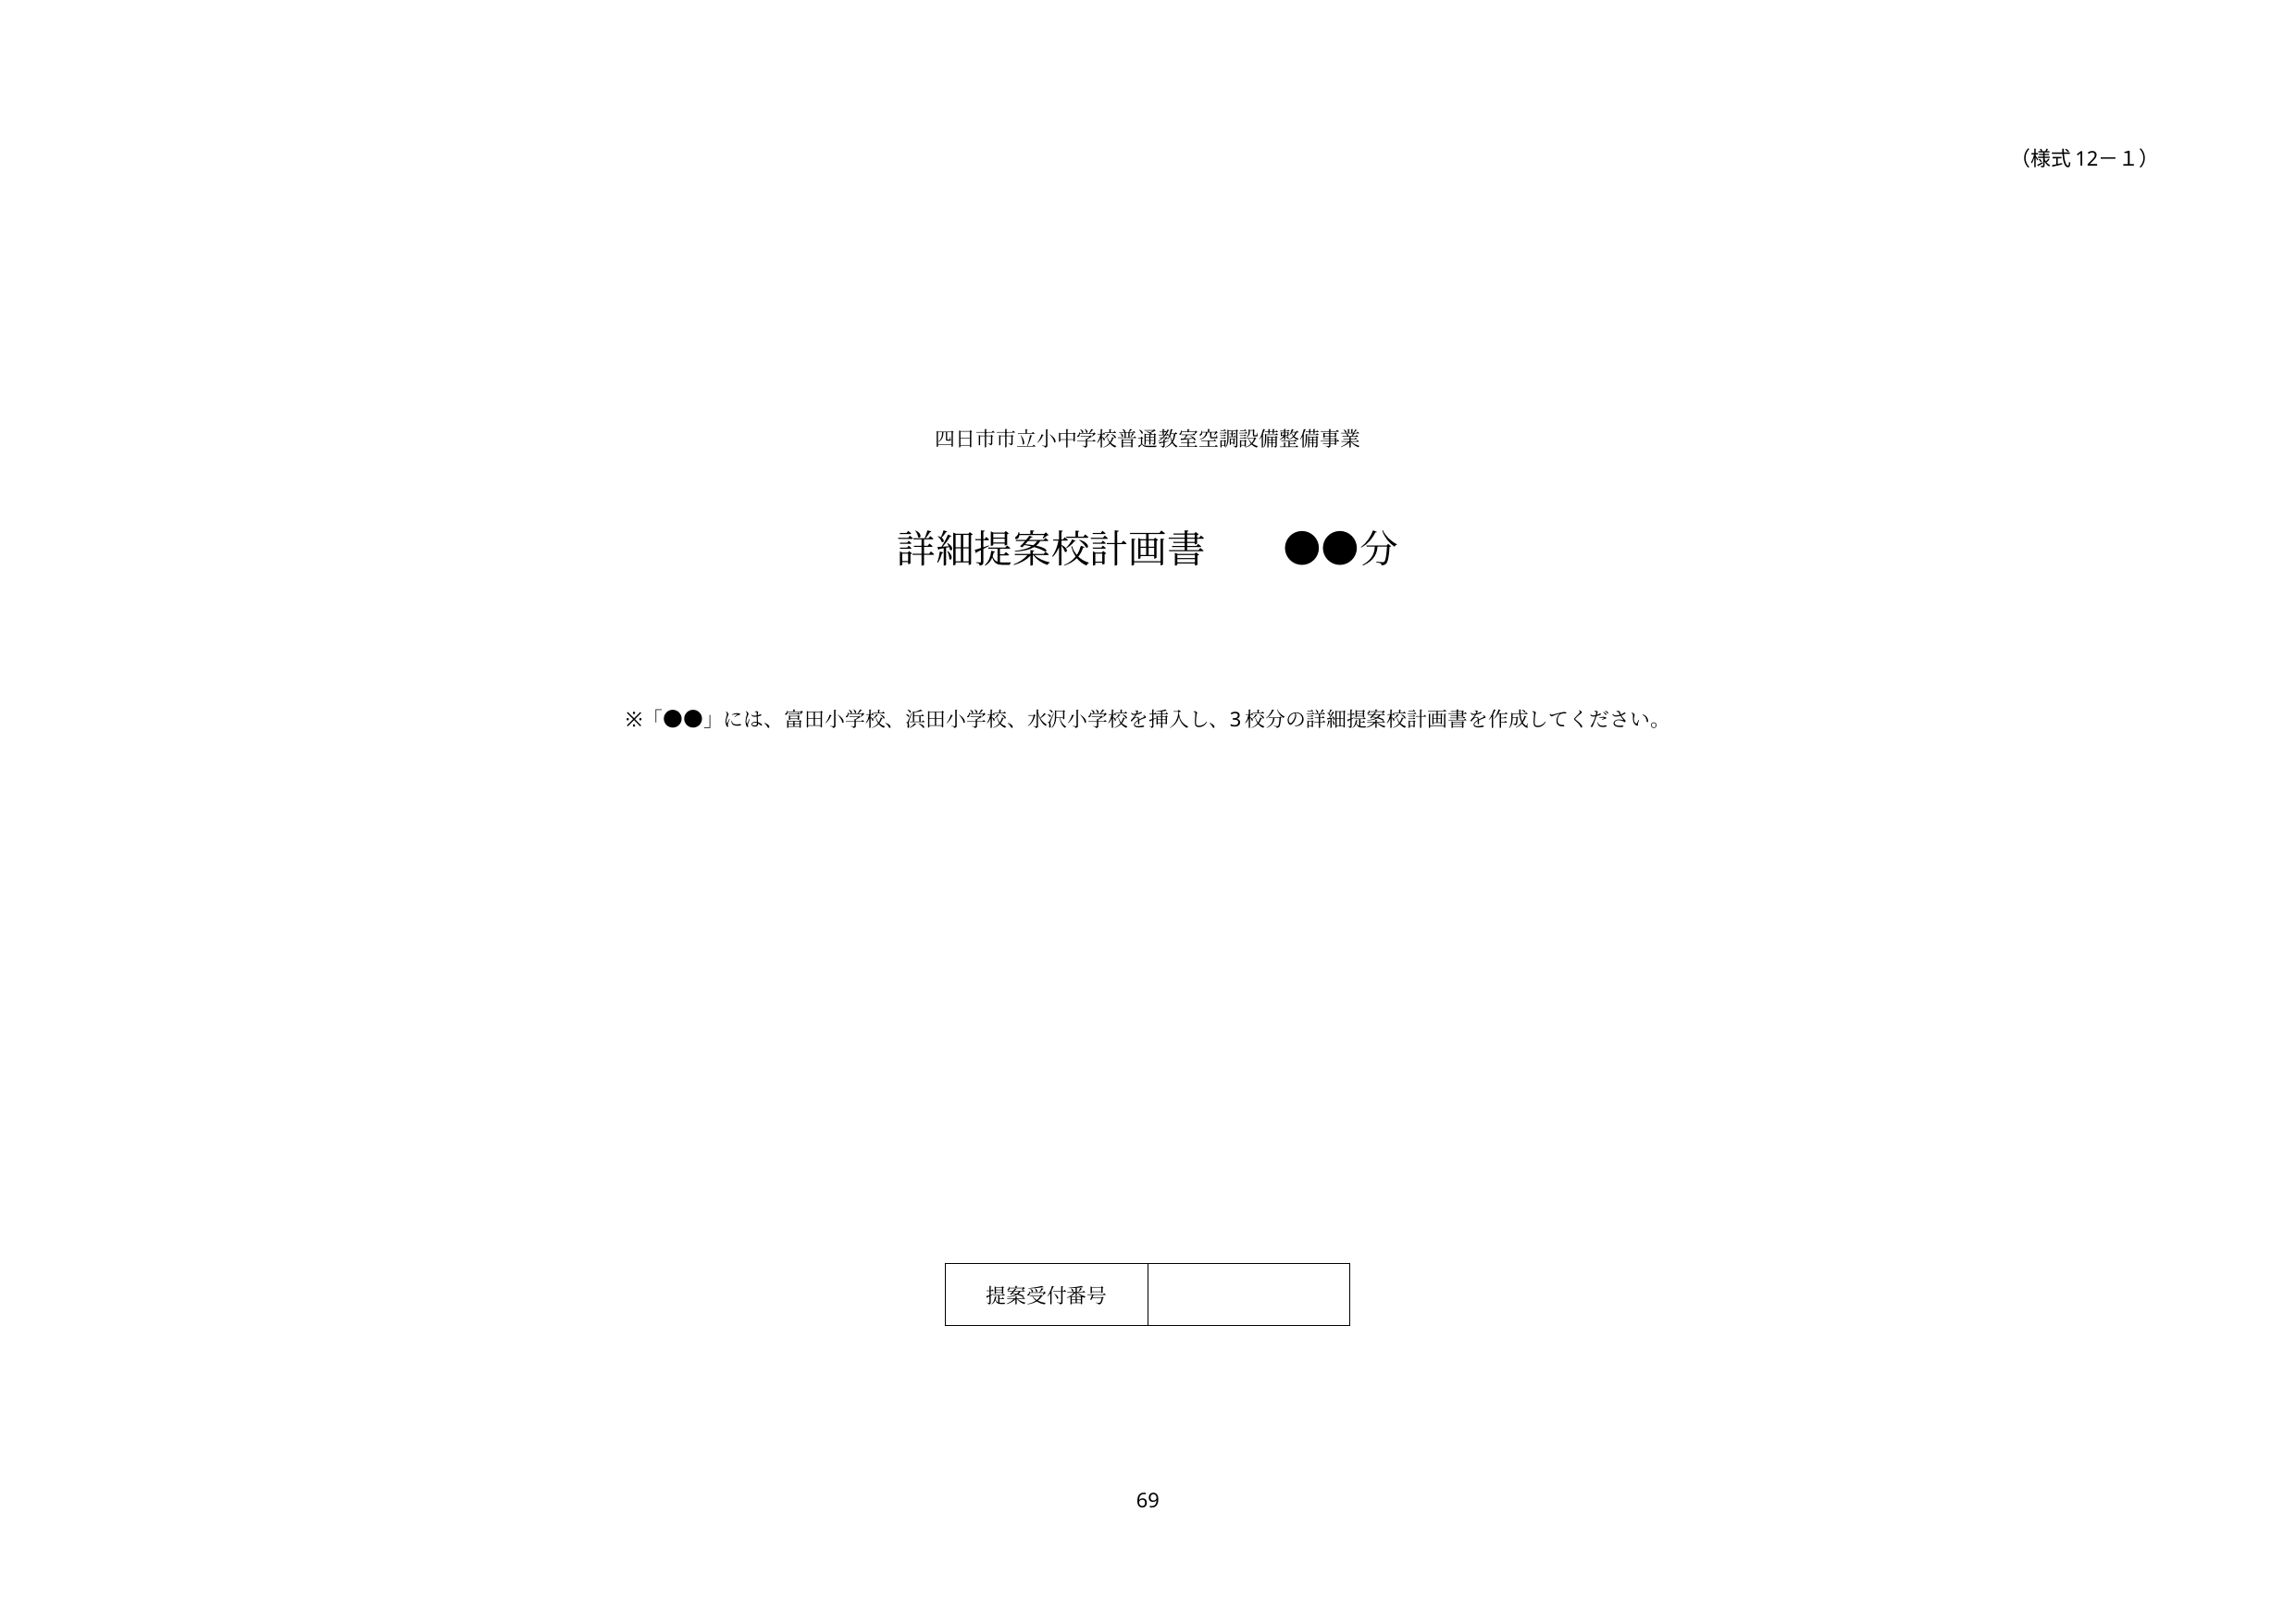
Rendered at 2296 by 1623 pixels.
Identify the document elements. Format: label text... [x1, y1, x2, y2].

text ※「●●」には、富田小学校、浜田小学校、水沢小学校を挿入し、3校分の詳細提案校計画書を作成してください。 [137, 702, 2159, 734]
table_header [1148, 1264, 1349, 1325]
text 四日市市立小中学校普通教室空調設備整備事業 [137, 422, 2159, 453]
table_header 提案受付番号 [946, 1264, 1148, 1325]
text （様式12－１） [137, 142, 2159, 173]
text 詳細提案校計画書 ●●分 [137, 515, 2159, 577]
